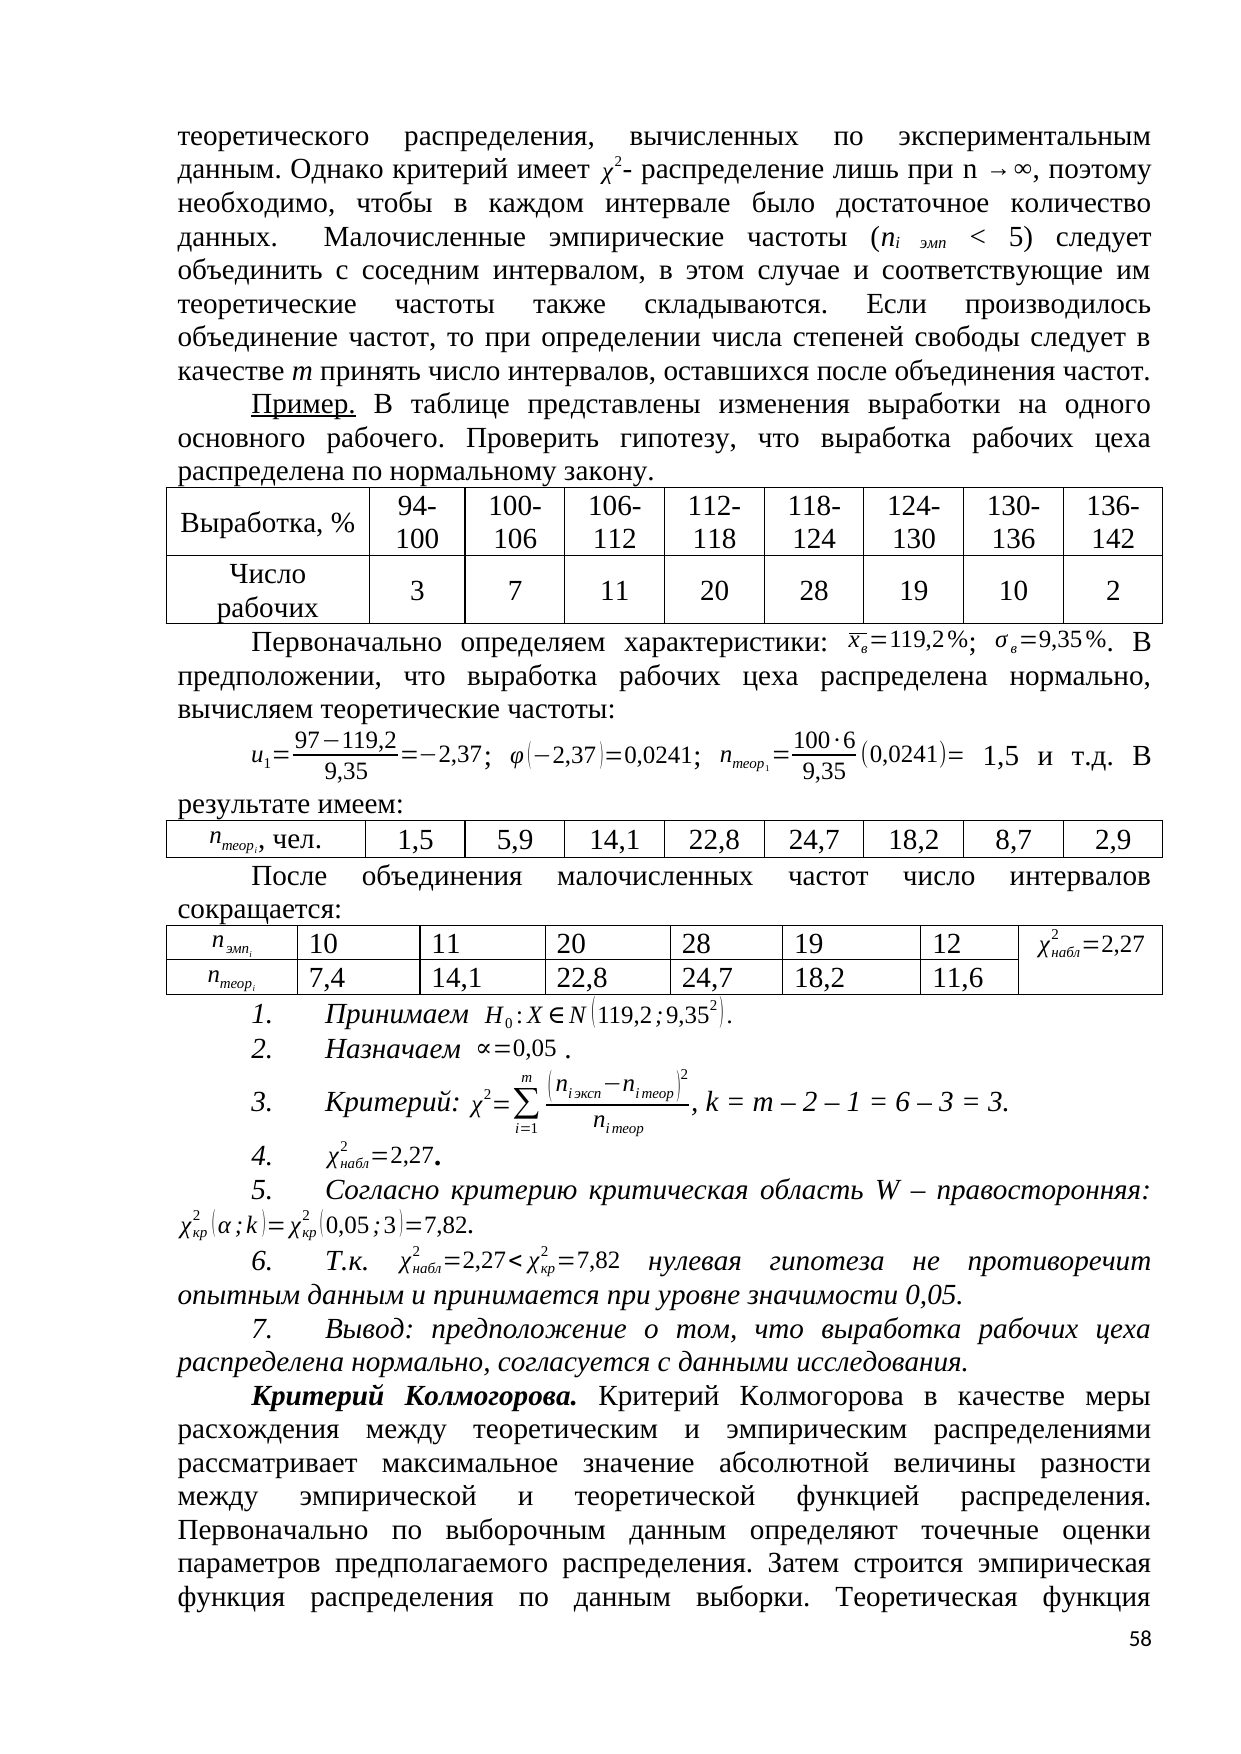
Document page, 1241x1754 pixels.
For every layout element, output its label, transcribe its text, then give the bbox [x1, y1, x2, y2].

table_header 1,5 [366, 821, 464, 857]
table_cell 28 [765, 556, 863, 623]
text ; ; = 1,5 и т.д. В результате имеем: [177, 725, 1152, 820]
table_cell 22,8 [546, 960, 670, 994]
table_header 136-142 [1064, 488, 1162, 555]
table_header , чел. [167, 821, 365, 857]
table_cell 18,2 [783, 960, 920, 994]
table_header [1019, 926, 1162, 994]
table_header Выработка, % [167, 488, 369, 555]
table_header 18,2 [864, 821, 963, 857]
table_header 19 [783, 926, 920, 959]
table_header 12 [921, 926, 1018, 959]
table_header 14,1 [565, 821, 664, 857]
table_header 106-112 [565, 488, 664, 555]
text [177, 118, 1152, 386]
table_cell 2 [1064, 556, 1162, 623]
table_header 22,8 [665, 821, 764, 857]
text После объединения малочисленных частот число интервалов сокращается: [177, 858, 1152, 925]
table_header 24,7 [765, 821, 863, 857]
table_header 100-106 [466, 488, 564, 555]
table_header 10 [298, 926, 419, 959]
table_cell Число рабочих [167, 556, 369, 623]
table_header 124-130 [864, 488, 963, 555]
table_cell 20 [665, 556, 764, 623]
text Первоначально определяем характеристики: ; . В предположении, что выработка рабочих цеха распределена нормально, вычисляем теоретические частоты: [177, 624, 1152, 725]
list Согласно критерию критическая область W – правосторонняя: . [177, 1172, 1152, 1242]
table_header 2,9 [1064, 821, 1162, 857]
table_cell [167, 960, 297, 994]
list Критерий: , k = m – 2 – 1 = 6 – 3 = 3. [177, 1065, 1152, 1137]
table_header 112-118 [665, 488, 764, 555]
list Принимаем [177, 995, 1152, 1032]
table_cell 10 [964, 556, 1063, 623]
table_cell 7 [466, 556, 564, 623]
table_cell 11 [565, 556, 664, 623]
table_cell 14,1 [421, 960, 545, 994]
table_header 5,9 [466, 821, 564, 857]
table_cell 11,6 [921, 960, 1018, 994]
table_cell 24,7 [671, 960, 782, 994]
table_header 20 [546, 926, 670, 959]
table_header 11 [421, 926, 545, 959]
table_header 28 [671, 926, 782, 959]
table_cell 3 [370, 556, 464, 623]
list Назначаем . [177, 1032, 1152, 1065]
table_header 94-100 [370, 488, 464, 555]
table_header 130-136 [964, 488, 1063, 555]
list Т.к. нулевая гипотеза не противоречит опытным данным и принимается при уровне значимости 0,05. [177, 1242, 1152, 1311]
table_cell 19 [864, 556, 963, 623]
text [177, 1378, 1152, 1613]
table_cell 7,4 [298, 960, 419, 994]
list Вывод: предположение о том, что выработка рабочих цеха распределена нормально, согласуется с данными исследования. [177, 1311, 1152, 1378]
table_header [167, 926, 297, 959]
table_header 8,7 [964, 821, 1063, 857]
table_header 118-124 [765, 488, 863, 555]
list . [177, 1137, 1152, 1172]
text Пример. В таблице представлены изменения выработки на одного основного рабочего. Проверить гипотезу, что выработка рабочих цеха распределена по нормальному закону. [177, 386, 1152, 487]
